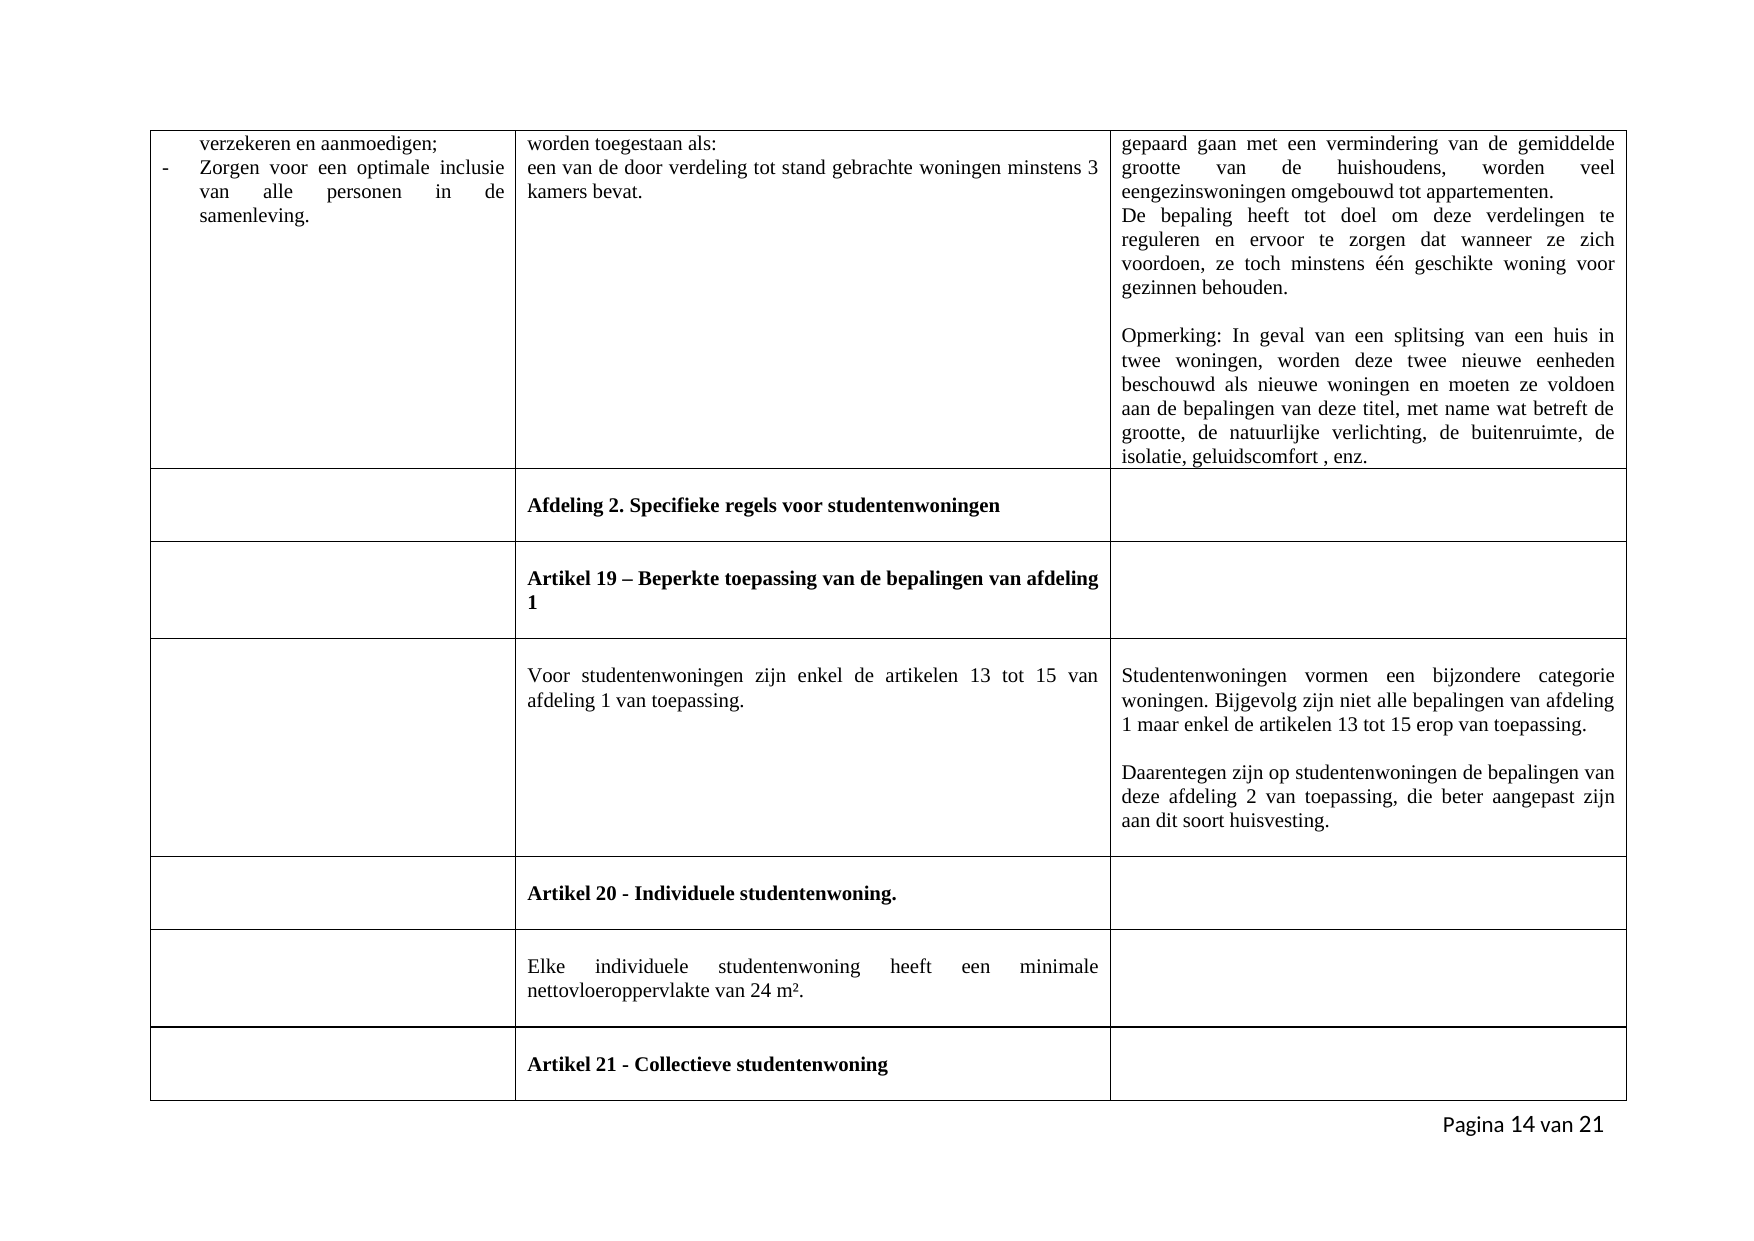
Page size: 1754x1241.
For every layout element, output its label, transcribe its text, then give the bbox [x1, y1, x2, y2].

table_cell Artikel 21 - Collectieve studentenwoning [516, 1028, 1110, 1100]
table_cell Artikel 19 – Beperkte toepassing van de bepalingen van afdeling 1 [516, 542, 1110, 638]
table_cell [1111, 131, 1626, 468]
table_cell [151, 469, 515, 541]
table_cell Elke individuele studentenwoning heeft een minimale nettovloeroppervlakte van 24 m². [516, 930, 1110, 1026]
table_cell [1111, 1028, 1626, 1100]
table_cell Artikel 20 - Individuele studentenwoning. [516, 857, 1110, 929]
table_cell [151, 131, 515, 468]
table_cell [1111, 857, 1626, 929]
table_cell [516, 131, 1110, 468]
table_cell [151, 930, 515, 1026]
table_cell [151, 1028, 515, 1100]
table_cell [1111, 930, 1626, 1026]
table_cell Afdeling 2. Specifieke regels voor studentenwoningen [516, 469, 1110, 541]
table_cell [151, 542, 515, 638]
table_cell Studentenwoningen vormen een bijzondere categorie woningen. Bijgevolg zijn niet alle bepalingen van afdeling 1 maar enkel de artikelen 13 tot 15 erop van toepassing. Daarentegen zijn op studentenwoningen de bepalingen van deze afdeling 2 van toepassing, die beter aangepast zijn aan dit soort huisvesting. [1111, 639, 1626, 856]
table_cell Voor studentenwoningen zijn enkel de artikelen 13 tot 15 van afdeling 1 van toepassing. [516, 639, 1110, 856]
table_cell [1111, 469, 1626, 541]
table_cell [151, 639, 515, 856]
table_cell [151, 857, 515, 929]
table_cell [1111, 542, 1626, 638]
